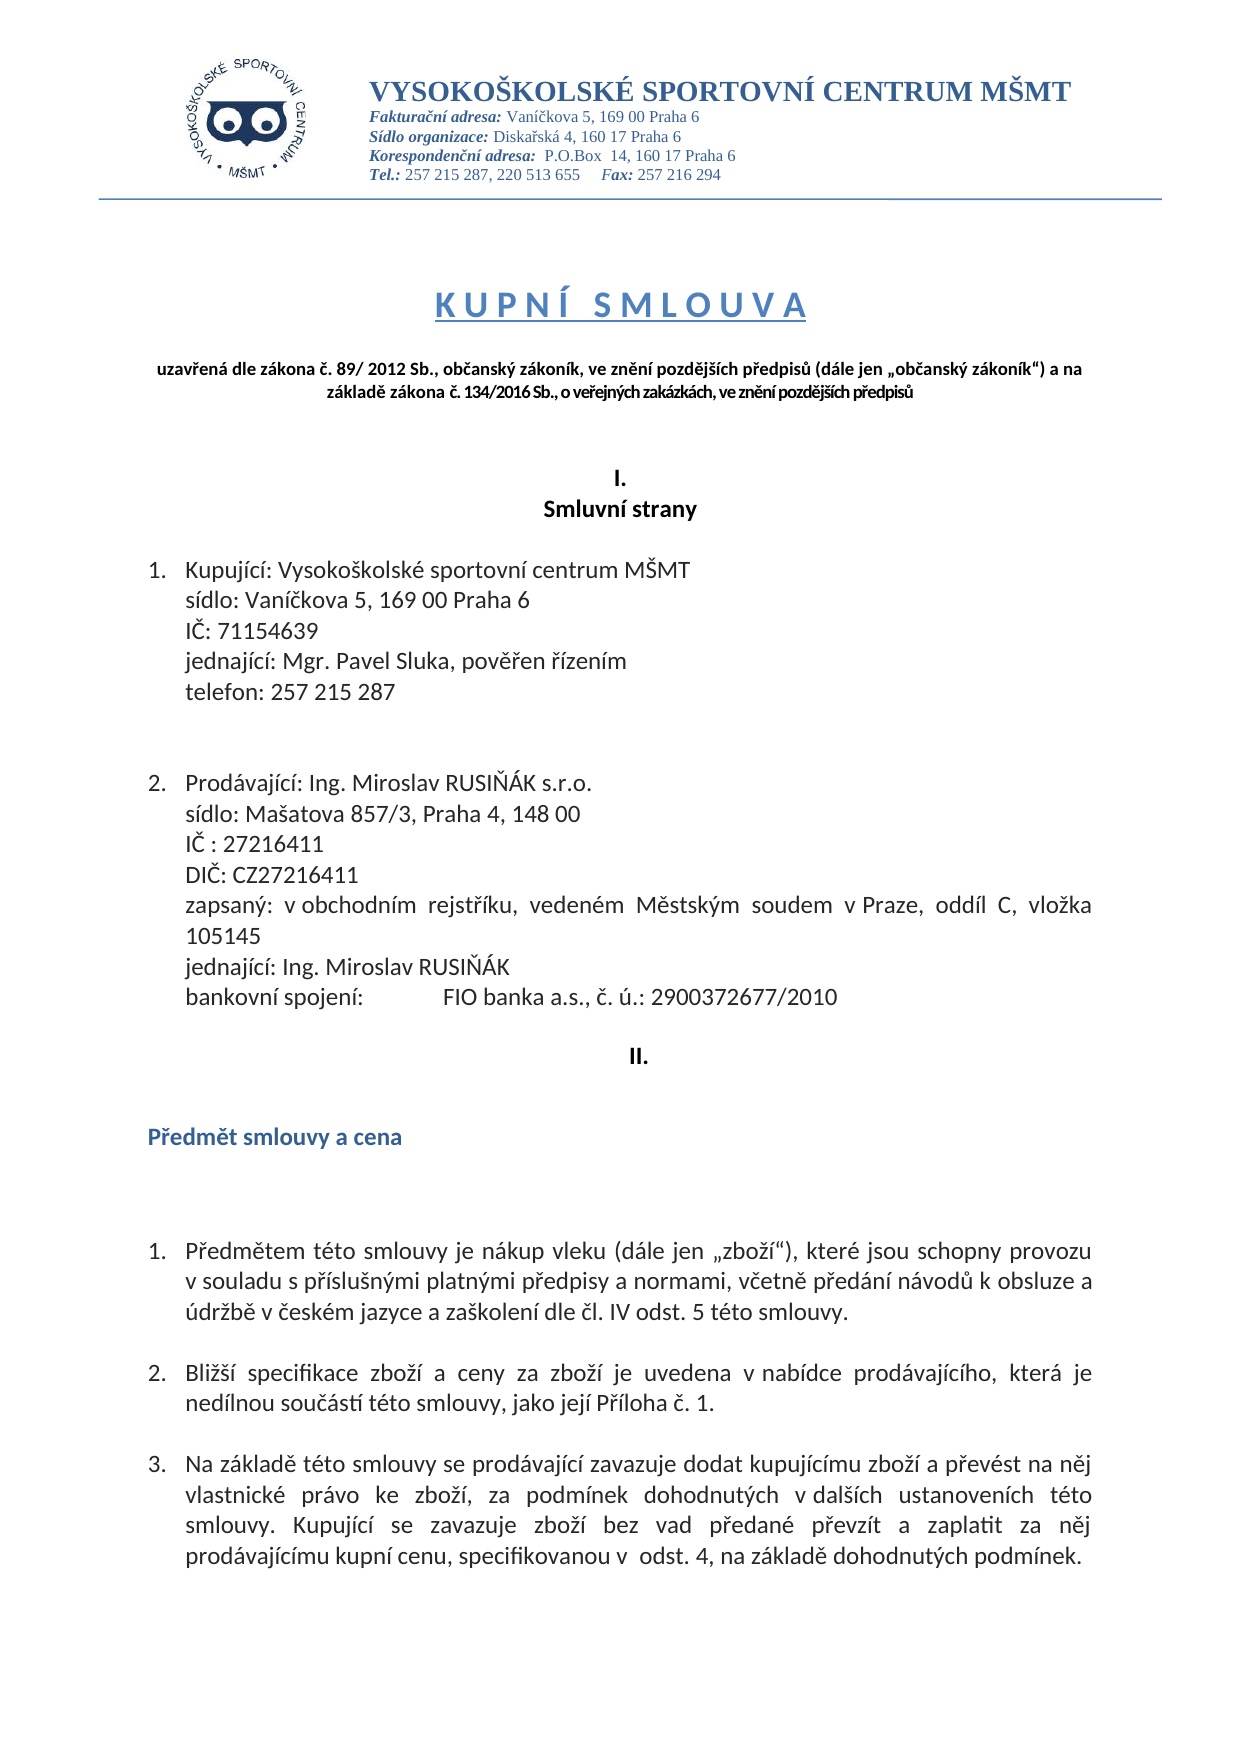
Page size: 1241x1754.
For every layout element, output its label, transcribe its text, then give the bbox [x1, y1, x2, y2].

text uzavřená dle zákona č. 89/ 2012 Sb., občanský zákoník, ve znění pozdějších předpisů (dále jen „občanský zákoník“) a na základě zákona č. 134/2016 Sb., o veřejných zakázkách, ve znění pozdějších předpisů [148, 357, 1093, 432]
text Smluvní strany [148, 493, 1093, 523]
list Prodávající: Ing. Miroslav RUSIŇÁK s.r.o. [148, 767, 1093, 798]
text sídlo: Vaníčkova 5, 169 00 Praha 6 [185, 584, 1093, 615]
picture [186, 59, 306, 178]
text IČ : 27216411 [185, 828, 1093, 859]
title K U P N Í S M L O U V A [148, 281, 1093, 327]
text DIČ: CZ27216411 [185, 859, 1093, 889]
text jednající: Mgr. Pavel Sluka, pověřen řízením [185, 645, 1093, 676]
list Předmětem této smlouvy je nákup vleku (dále jen „zboží“), které jsou schopny provozu v souladu s příslušnými platnými předpisy a normami, včetně předání návodů k obsluze a údržbě v českém jazyce a zaškolení dle čl. IV odst. 5 této smlouvy. [148, 1235, 1093, 1327]
text bankovní spojení: FIO banka a.s., č. ú.: 2900372677/2010 [185, 981, 1093, 1012]
list Bližší specifikace zboží a ceny za zboží je uvedena v nabídce prodávajícího, která je nedílnou součástí této smlouvy, jako její Příloha č. 1. [148, 1357, 1093, 1418]
text I. [148, 462, 1093, 493]
text IČ: 71154639 [185, 615, 1093, 645]
text sídlo: Mašatova 857/3, Praha 4, 148 00 [185, 798, 1093, 828]
list Na základě této smlouvy se prodávající zavazuje dodat kupujícímu zboží a převést na něj vlastnické právo ke zboží, za podmínek dohodnutých v dalších ustanoveních této smlouvy. Kupující se zavazuje zboží bez vad předané převzít a zaplatit za něj prodávajícímu kupní cenu, specifikovanou v odst. 4, na základě dohodnutých podmínek. [148, 1449, 1093, 1571]
text telefon: 257 215 287 [185, 676, 1093, 706]
text II. [185, 1040, 1093, 1071]
text jednající: Ing. Miroslav RUSIŇÁK [185, 951, 1093, 981]
list Kupující: Vysokoškolské sportovní centrum MŠMT [148, 554, 1093, 584]
text zapsaný: v obchodním rejstříku, vedeném Městským soudem v Praze, oddíl C, vložka 105145 [185, 889, 1093, 951]
subtitle Předmět smlouvy a cena [148, 1121, 1093, 1151]
